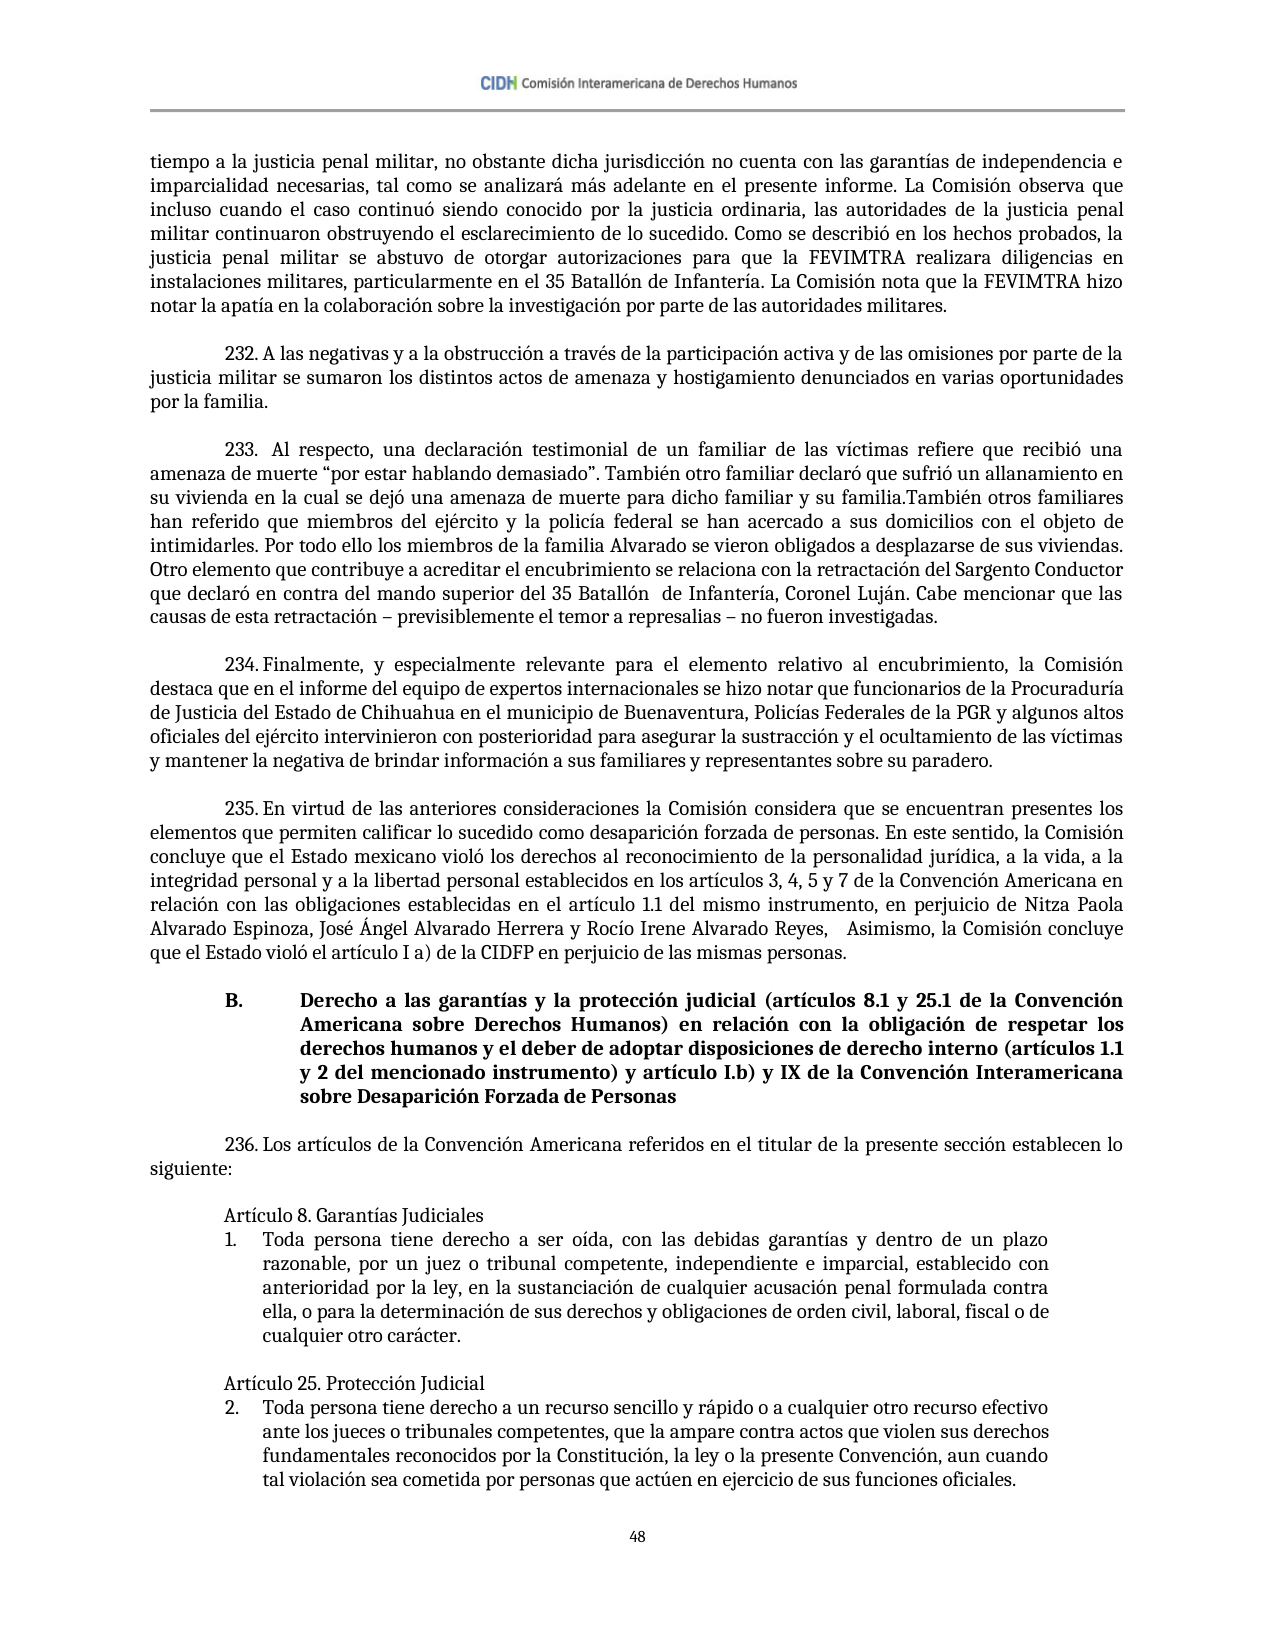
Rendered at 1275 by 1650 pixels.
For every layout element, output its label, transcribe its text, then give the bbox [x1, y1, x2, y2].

list Al respecto, una declaración testimonial de un familiar de las víctimas refiere que recibió una amenaza de muerte “por estar hablando demasiado”. También otro familiar declaró que sufrió un allanamiento en su vivienda en la cual se dejó una amenaza de muerte para dicho familiar y su familia.También otros familiares han referido que miembros del ejército y la policía federal se han acercado a sus domicilios con el objeto de intimidarles. Por todo ello los miembros de la familia Alvarado se vieron obligados a desplazarse de sus viviendas. Otro elemento que contribuye a acreditar el encubrimiento se relaciona con la retractación del Sargento Conductor que declaró en contra del mando superior del 35 Batallón de Infantería, Coronel Luján. Cabe mencionar que las causas de esta retractación – previsiblemente el temor a represalias – no fueron investigadas. [150, 437, 1125, 629]
list Finalmente, y especialmente relevante para el elemento relativo al encubrimiento, la Comisión destaca que en el informe del equipo de expertos internacionales se hizo notar que funcionarios de la Procuraduría de Justicia del Estado de Chihuahua en el municipio de Buenaventura, Policías Federales de la PGR y algunos altos oficiales del ejército intervinieron con posterioridad para asegurar la sustracción y el ocultamiento de las víctimas y mantener la negativa de brindar información a sus familiares y representantes sobre su paradero. [150, 653, 1125, 773]
text Artículo 25. Protección Judicial [150, 1372, 1050, 1396]
picture [475, 74, 800, 92]
list Toda persona tiene derecho a ser oída, con las debidas garantías y dentro de un plazo razonable, por un juez o tribunal competente, independiente e imparcial, establecido con anterioridad por la ley, en la sustanciación de cualquier acusación penal formulada contra ella, o para la determinación de sus derechos y obligaciones de orden civil, laboral, fiscal o de cualquier otro carácter. [225, 1228, 1050, 1348]
list Toda persona tiene derecho a un recurso sencillo y rápido o a cualquier otro recurso efectivo ante los jueces o tribunales competentes, que la ampare contra actos que violen sus derechos fundamentales reconocidos por la Constitución, la ley o la presente Convención, aun cuando tal violación sea cometida por personas que actúen en ejercicio de sus funciones oficiales. [225, 1396, 1050, 1492]
text Artículo 8. Garantías Judiciales [150, 1204, 1050, 1228]
list Los artículos de la Convención Americana referidos en el titular de la presente sección establecen lo siguiente: [150, 1132, 1125, 1180]
subtitle Derecho a las garantías y la protección judicial (artículos 8.1 y 25.1 de la Convención Americana sobre Derechos Humanos) en relación con la obligación de respetar los derechos humanos y el deber de adoptar disposiciones de derecho interno (artículos 1.1 y 2 del mencionado instrumento) y artículo I.b) y IX de la Convención Interamericana sobre Desaparición Forzada de Personas [225, 988, 1125, 1108]
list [150, 150, 1125, 318]
list A las negativas y a la obstrucción a través de la participación activa y de las omisiones por parte de la justicia militar se sumaron los distintos actos de amenaza y hostigamiento denunciados en varias oportunidades por la familia. [150, 342, 1125, 413]
list En virtud de las anteriores consideraciones la Comisión considera que se encuentran presentes los elementos que permiten calificar lo sucedido como desaparición forzada de personas. En este sentido, la Comisión concluye que el Estado mexicano violó los derechos al reconocimiento de la personalidad jurídica, a la vida, a la integridad personal y a la libertad personal establecidos en los artículos 3, 4, 5 y 7 de la Convención Americana en relación con las obligaciones establecidas en el artículo 1.1 del mismo instrumento, en perjuicio de Nitza Paola Alvarado Espinoza, José Ángel Alvarado Herrera y Rocío Irene Alvarado Reyes, Asimismo, la Comisión concluye que el Estado violó el artículo I a) de la CIDFP en perjuicio de las mismas personas. [150, 797, 1125, 964]
